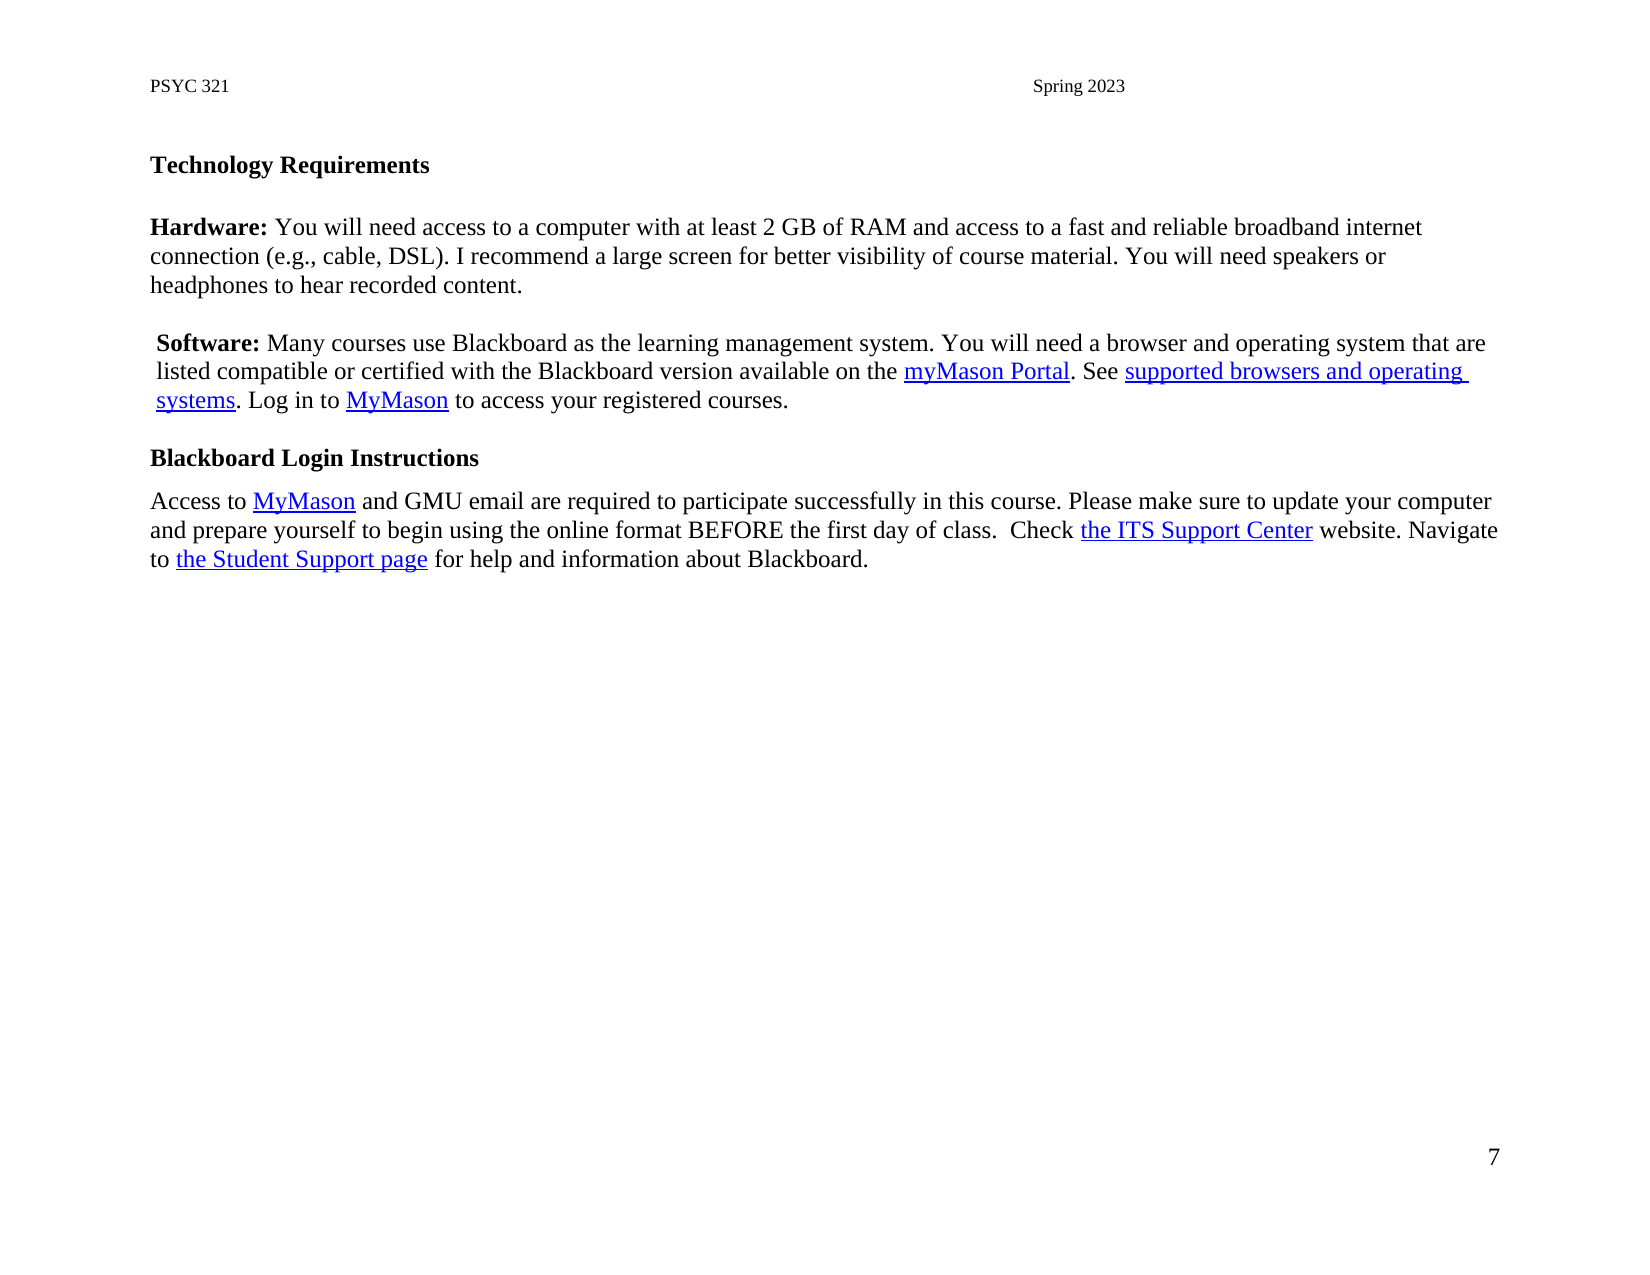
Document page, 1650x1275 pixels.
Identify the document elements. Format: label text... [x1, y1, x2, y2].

text Hardware: You will need access to a computer with at least 2 GB of RAM and access to a fast and reliable broadband internet connection (e.g., cable, DSL). I recommend a large screen for better visibility of course material. You will need speakers or headphones to hear recorded content. [150, 212, 1500, 298]
text Blackboard Login Instructions [150, 443, 1500, 472]
text Software: Many courses use Blackboard as the learning management system. You will need a browser and operating system that are listed compatible or certified with the Blackboard version available on the myMason Portal. See supported browsers and operating systems. Log in to MyMason to access your registered courses. [156, 328, 1500, 414]
subtitle Technology Requirements [150, 150, 1500, 179]
text Access to MyMason and GMU email are required to participate successfully in this course. Please make sure to update your computer and prepare yourself to begin using the online format BEFORE the first day of class. Check the ITS Support Center website. Navigate to the Student Support page for help and information about Blackboard. [150, 486, 1500, 572]
